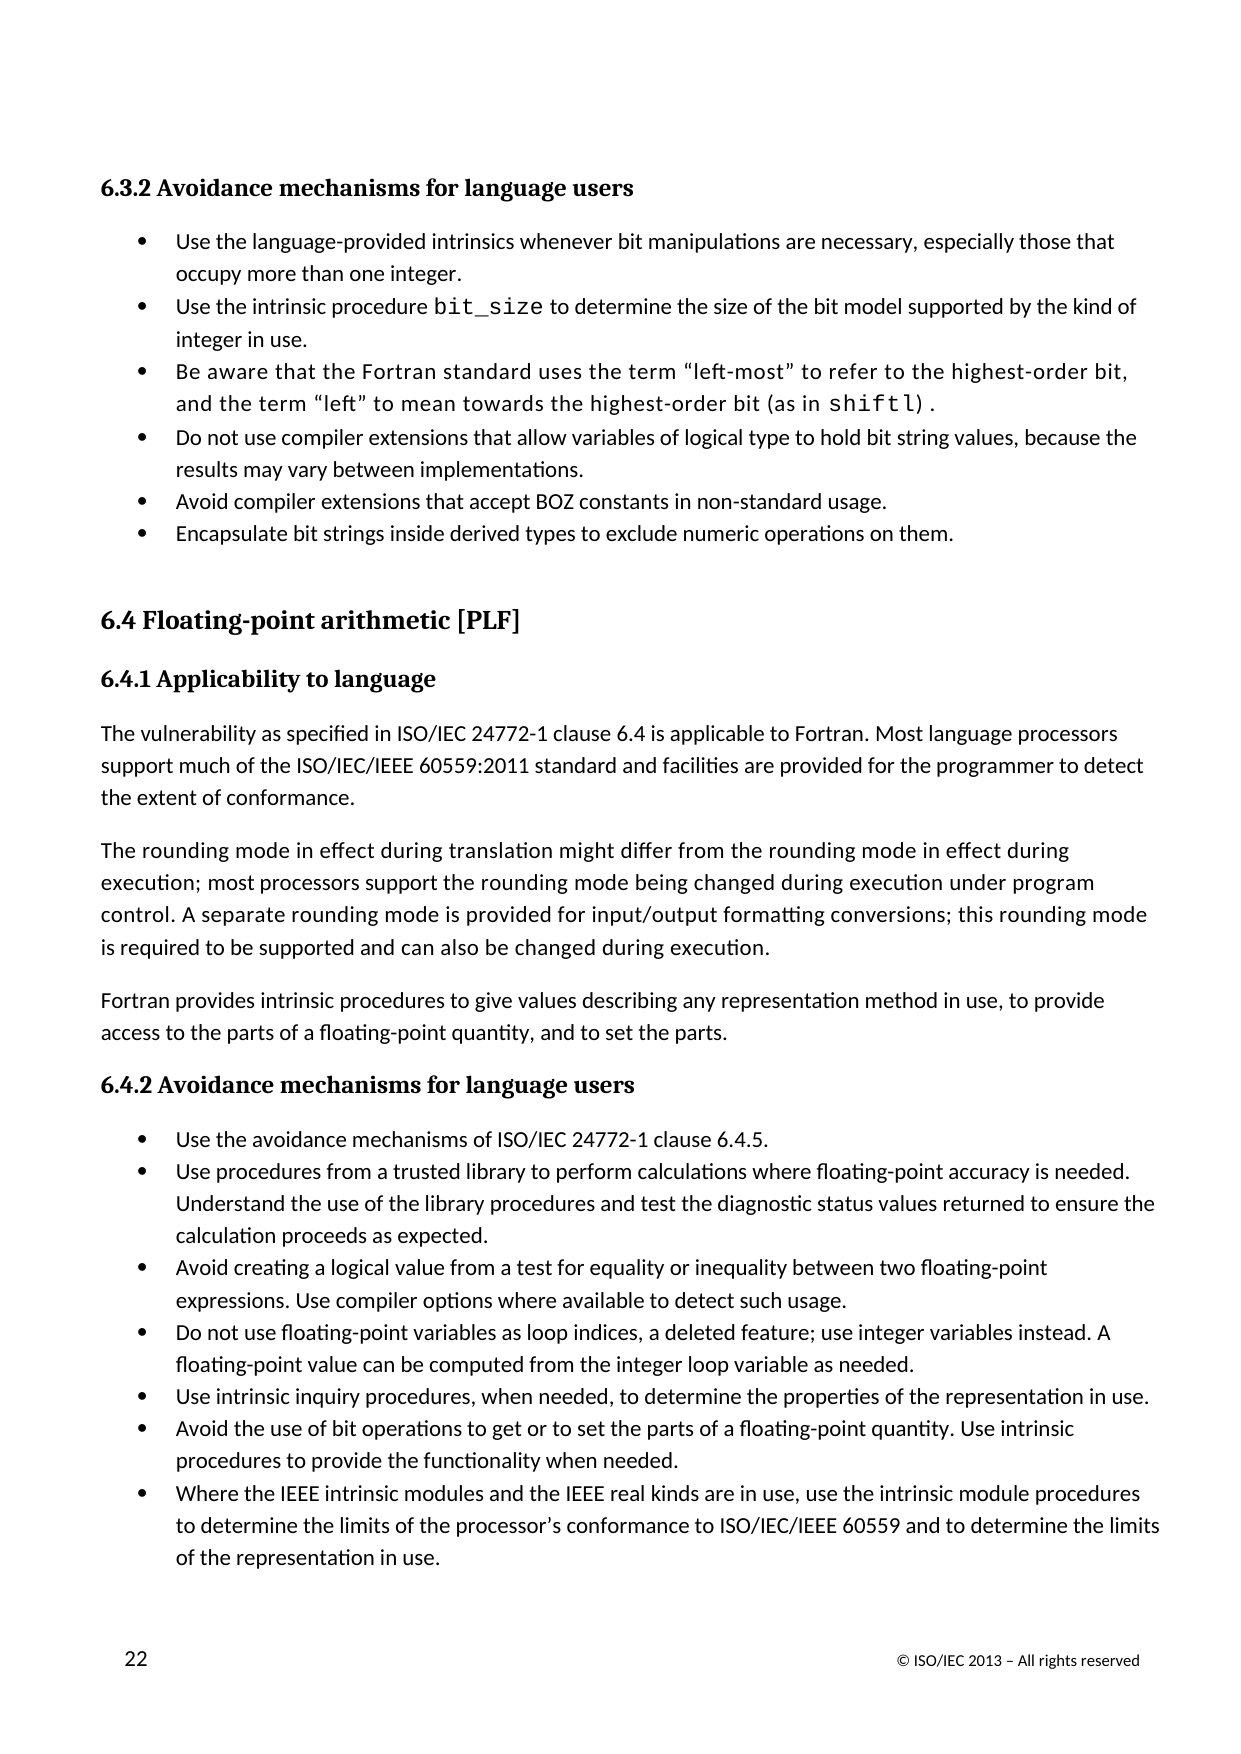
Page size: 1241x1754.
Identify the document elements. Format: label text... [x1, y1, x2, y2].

text 6.3.2 Avoidance mechanisms for language users [101, 173, 1164, 202]
text Fortran provides intrinsic procedures to give values describing any representation method in use, to provide access to the parts of a floating-point quantity, and to set the parts. [101, 986, 1164, 1046]
text Use the intrinsic procedure bit_size to determine the size of the bit model supported by the kind of integer in use. [138, 292, 1164, 353]
list Use the avoidance mechanisms of ISO/IEC 24772-1 clause 6.4.5. [138, 1125, 1164, 1153]
subtitle 6.4 Floating-point arithmetic [PLF] [101, 605, 1164, 636]
text The vulnerability as specified in ISO/IEC 24772-1 clause 6.4 is applicable to Fortran. Most language processors support much of the ISO/IEC/IEEE 60559:2011 standard and facilities are provided for the programmer to detect the extent of conformance. [101, 719, 1164, 811]
list Where the IEEE intrinsic modules and the IEEE real kinds are in use, use the intrinsic module procedures to determine the limits of the processor’s conformance to ISO/IEC/IEEE 60559 and to determine the limits of the representation in use. [138, 1479, 1164, 1571]
text 6.4.1 Applicability to language [101, 665, 1164, 694]
text 6.4.2 Avoidance mechanisms for language users [101, 1071, 1164, 1100]
list Avoid creating a logical value from a test for equality or inequality between two floating-point expressions. Use compiler options where available to detect such usage. [138, 1253, 1164, 1314]
text Avoid compiler extensions that accept BOZ constants in non-standard usage. [138, 487, 1164, 515]
text Be aware that the Fortran standard uses the term “left-most” to refer to the highest-order bit, and the term “left” to mean towards the highest-order bit (as in shiftl) . [138, 357, 1164, 419]
text Encapsulate bit strings inside derived types to exclude numeric operations on them. [138, 519, 1164, 548]
text The rounding mode in effect during translation might differ from the rounding mode in effect during execution; most processors support the rounding mode being changed during execution under program control. A separate rounding mode is provided for input/output formatting conversions; this rounding mode is required to be supported and can also be changed during execution. [101, 836, 1164, 961]
list Use the language-provided intrinsics whenever bit manipulations are necessary, especially those that occupy more than one integer. [138, 227, 1164, 288]
list Avoid the use of bit operations to get or to set the parts of a floating-point quantity. Use intrinsic procedures to provide the functionality when needed. [138, 1414, 1164, 1475]
list Do not use floating-point variables as loop indices, a deleted feature; use integer variables instead. A floating-point value can be computed from the integer loop variable as needed. [138, 1318, 1164, 1378]
list Use procedures from a trusted library to perform calculations where floating-point accuracy is needed. Understand the use of the library procedures and test the diagnostic status values returned to ensure the calculation proceeds as expected. [138, 1157, 1164, 1249]
text Do not use compiler extensions that allow variables of logical type to hold bit string values, because the results may vary between implementations. [138, 423, 1164, 483]
list Use intrinsic inquiry procedures, when needed, to determine the properties of the representation in use. [138, 1382, 1164, 1410]
